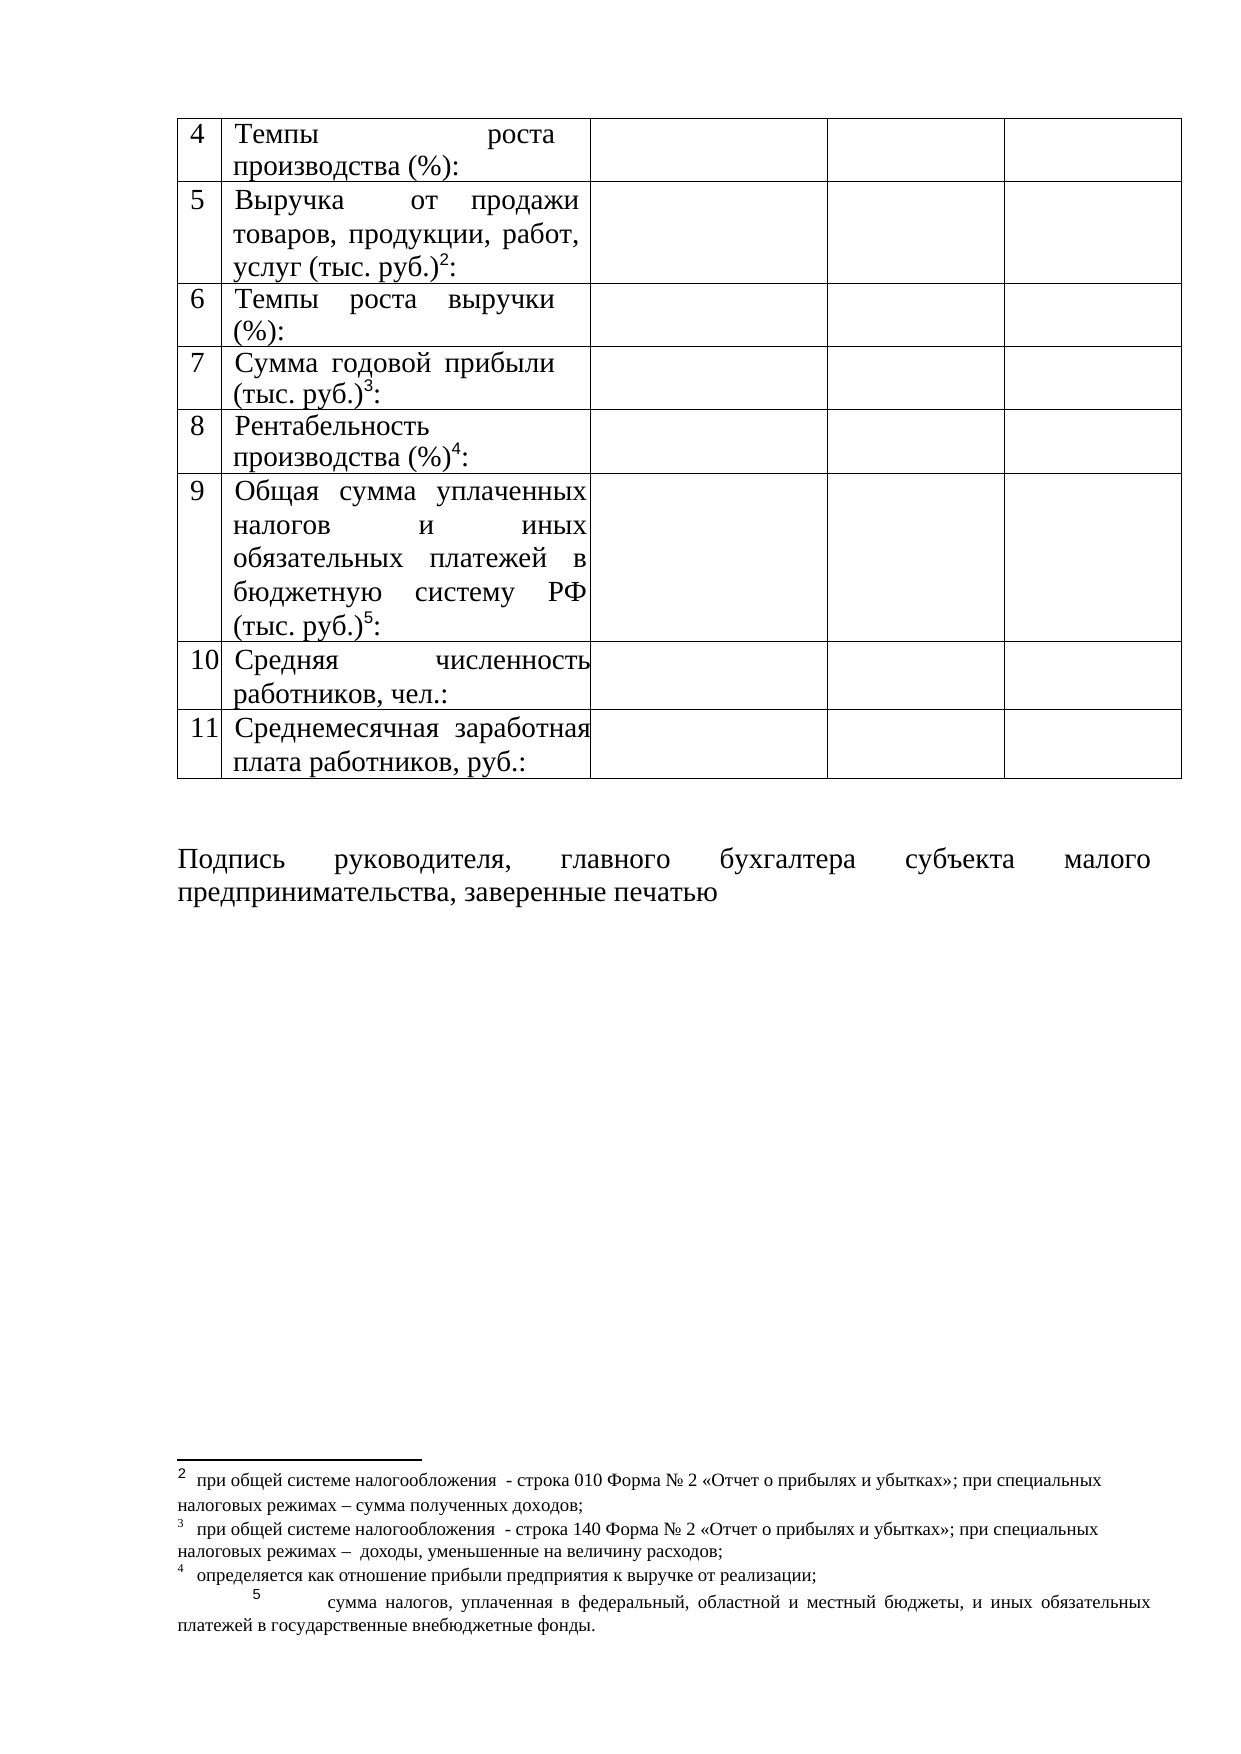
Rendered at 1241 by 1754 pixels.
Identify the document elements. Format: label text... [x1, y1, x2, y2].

table_cell [828, 119, 1004, 181]
table_cell [1005, 410, 1181, 472]
table_cell Среднемесячная заработная плата работников, руб.: [222, 710, 590, 777]
table_cell 10 [178, 642, 221, 709]
table_cell [591, 710, 827, 777]
table_cell Темпы роста выручки (%): [222, 284, 590, 346]
table_cell [828, 410, 1004, 472]
table_cell [1005, 284, 1181, 346]
table_cell [591, 182, 827, 283]
table_cell [591, 347, 827, 409]
table_cell [1005, 642, 1181, 709]
table_cell 7 [178, 347, 221, 409]
table_cell [1005, 474, 1181, 641]
table_cell [828, 347, 1004, 409]
table_cell [1005, 710, 1181, 777]
table_cell [828, 182, 1004, 283]
table_cell Темпы роста производства (%): [222, 119, 590, 181]
table_cell [1005, 347, 1181, 409]
table_cell [591, 474, 827, 641]
table_cell 8 [178, 410, 221, 472]
table_cell [828, 284, 1004, 346]
table_cell 9 [178, 474, 221, 641]
table_cell [591, 410, 827, 472]
table_cell [591, 119, 827, 181]
table_cell [591, 642, 827, 709]
table_cell Средняя численность работников, чел.: [222, 642, 590, 709]
table_cell Общая сумма уплаченных налогов и иных обязательных платежей в бюджетную систему РФ (тыс. руб.): [222, 474, 590, 641]
table_cell [828, 474, 1004, 641]
table_cell [828, 710, 1004, 777]
table_cell 11 [178, 710, 221, 777]
table_cell 5 [178, 182, 221, 283]
table_cell [591, 284, 827, 346]
table_cell [1005, 182, 1181, 283]
text Подпись руководителя, главного бухгалтера субъекта малого предпринимательства, заверенные печатью [177, 841, 1152, 908]
table_cell 4 [178, 119, 221, 181]
table_cell 6 [178, 284, 221, 346]
table_cell [1005, 119, 1181, 181]
table_cell Выручка от продажи товаров, продукции, работ, услуг (тыс. руб.): [222, 182, 590, 283]
table_cell [828, 642, 1004, 709]
table_cell Рентабельность производства (%): [222, 410, 590, 472]
table_cell Сумма годовой прибыли (тыс. руб.): [222, 347, 590, 409]
